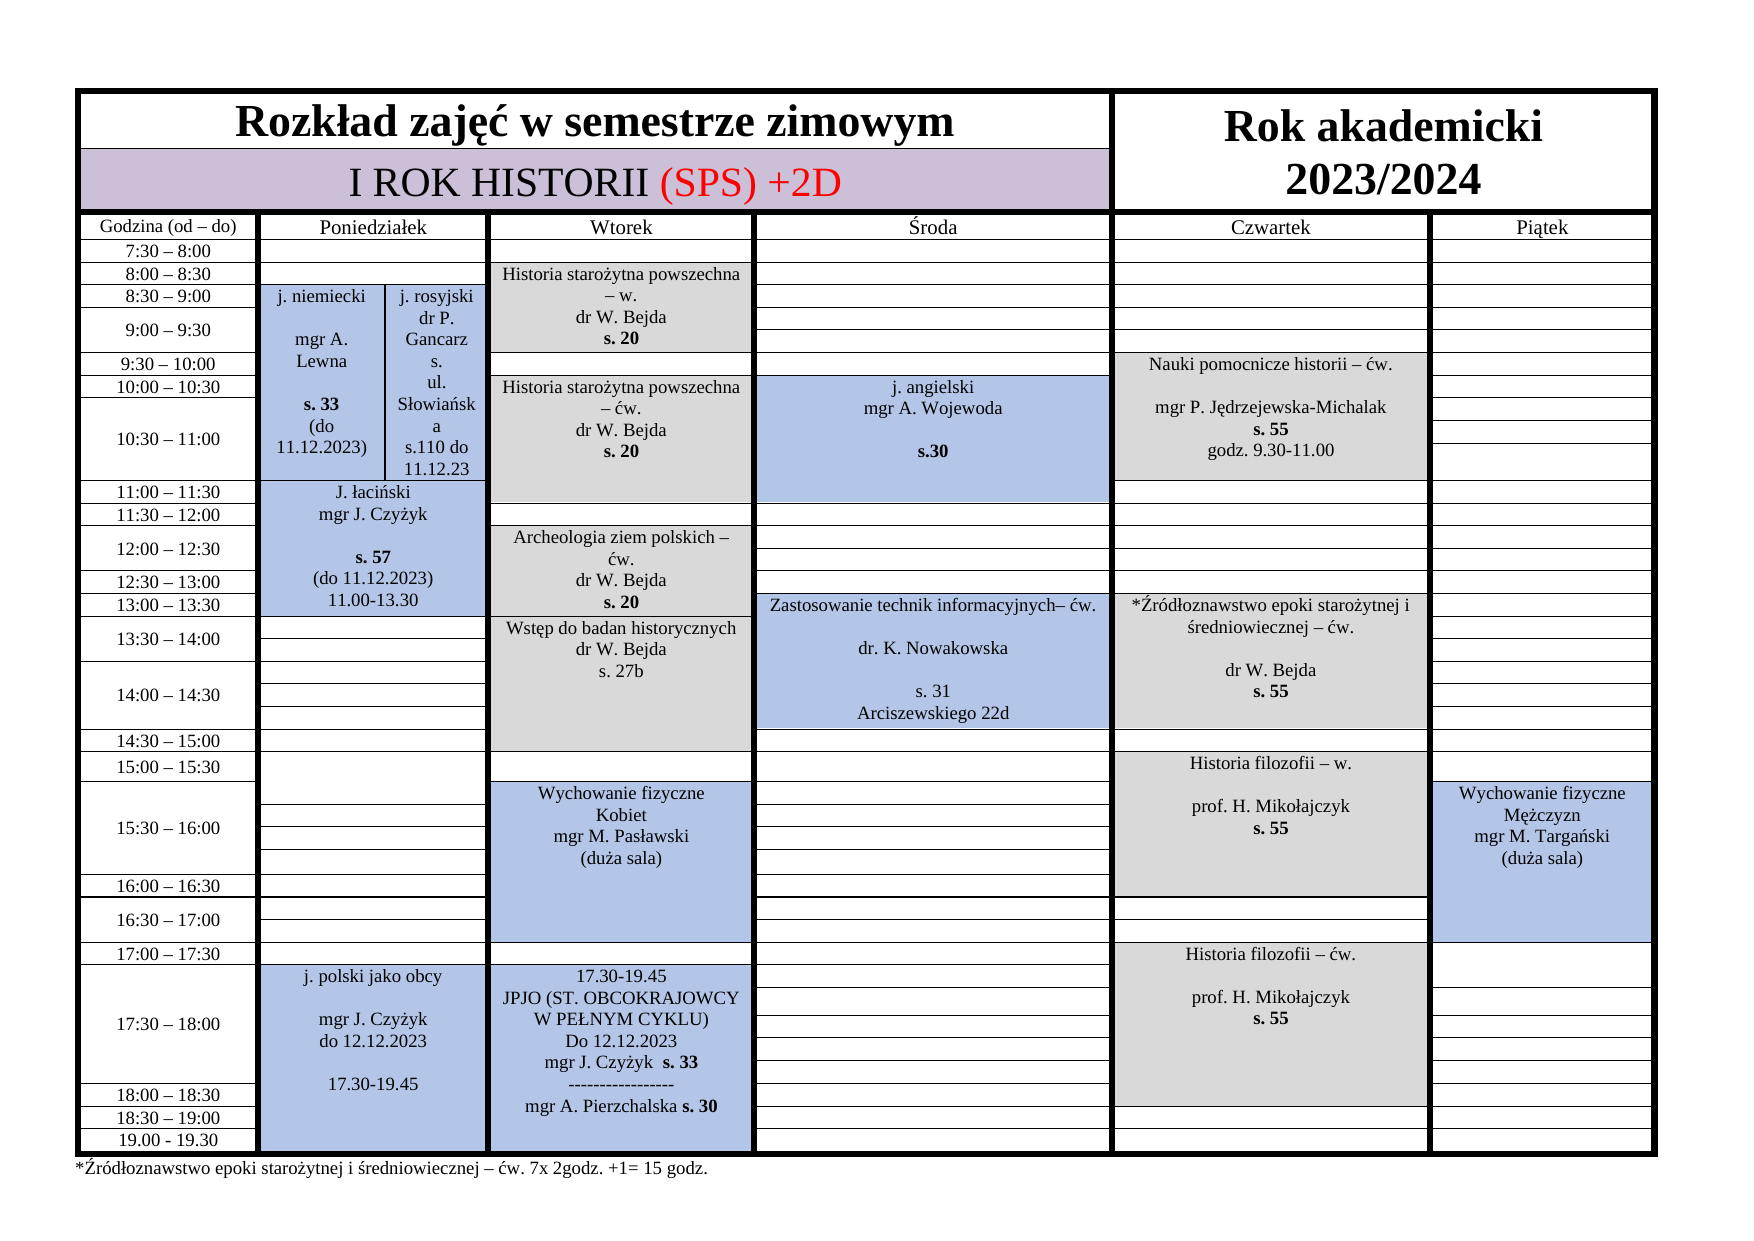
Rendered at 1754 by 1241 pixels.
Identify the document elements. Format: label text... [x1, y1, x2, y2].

table_cell [1433, 639, 1651, 661]
table_cell [1433, 308, 1651, 329]
table_cell Historia starożytna powszechna – w. dr W. Bejda s. 20 [491, 263, 751, 352]
table_cell [491, 353, 751, 374]
table_cell Historia filozofii – ćw. prof. H. Mikołajczyk s. 55 [1115, 943, 1427, 1106]
table_cell [1433, 571, 1651, 593]
table_cell 17:30 – 18:00 [81, 965, 255, 1082]
table_cell [1115, 330, 1427, 352]
table_cell 15:00 – 15:30 [81, 752, 255, 781]
table_header Rok akademicki 2023/2024 [1115, 94, 1651, 209]
table_cell [1433, 730, 1651, 751]
table_cell Zastosowanie technik informacyjnych– ćw. dr. K. Nowakowska s. 31 Arciszewskiego 22d [757, 594, 1109, 728]
table_cell [491, 240, 751, 262]
table_cell [1433, 1129, 1651, 1151]
table_cell [757, 549, 1109, 570]
table_cell [1115, 481, 1427, 502]
table_cell [757, 1016, 1109, 1037]
table_cell [1115, 898, 1427, 919]
table_cell [1115, 1129, 1427, 1151]
table_cell [757, 330, 1109, 352]
table_cell 16:30 – 17:00 [81, 898, 255, 942]
table_cell [1115, 504, 1427, 525]
table_cell [1433, 943, 1651, 987]
table_cell [1433, 662, 1651, 683]
table_cell [1433, 376, 1651, 397]
table_cell [261, 617, 485, 638]
table_cell j. polski jako obcy mgr J. Czyżyk do 12.12.2023 17.30-19.45 [261, 965, 485, 1151]
table_cell [1433, 1084, 1651, 1106]
table_cell 10:30 – 11:00 [81, 398, 255, 480]
table_cell [1115, 285, 1427, 307]
table_cell 12:00 – 12:30 [81, 526, 255, 570]
table_cell [1433, 684, 1651, 706]
table_cell [1433, 398, 1651, 420]
table_cell 17.30-19.45 JPJO (ST. OBCOKRAJOWCY W PEŁNYM CYKLU) Do 12.12.2023 mgr J. Czyżyk s. 33 ----------------- mgr A. Pierzchalska s. 30 [491, 965, 751, 1151]
table_cell j. angielski mgr A. Wojewoda s.30 [757, 376, 1109, 502]
table_cell [757, 943, 1109, 964]
table_cell [1115, 308, 1427, 329]
table_cell 14:30 – 15:00 [81, 730, 255, 751]
table_cell [1433, 240, 1651, 262]
table_cell [757, 353, 1109, 374]
table_cell [757, 285, 1109, 307]
table_cell J. łaciński mgr J. Czyżyk s. 57 (do 11.12.2023) 11.00-13.30 [261, 481, 485, 616]
table_cell [1433, 526, 1651, 548]
table_cell [757, 827, 1109, 849]
table_cell Historia filozofii – w. prof. H. Mikołajczyk s. 55 [1115, 752, 1427, 896]
table_cell [1433, 617, 1651, 638]
table_cell 9:00 – 9:30 [81, 308, 255, 352]
table_cell [757, 850, 1109, 874]
table_cell [1115, 549, 1427, 570]
table_cell 8:00 – 8:30 [81, 263, 255, 284]
table_cell [757, 988, 1109, 1014]
table_cell Piątek [1433, 215, 1651, 239]
table_cell [1433, 1016, 1651, 1037]
table_cell 14:00 – 14:30 [81, 662, 255, 728]
table_cell [1433, 330, 1651, 352]
table_cell [261, 850, 485, 874]
table_cell [261, 827, 485, 849]
table_cell [261, 263, 485, 284]
table_cell [261, 898, 485, 919]
table_cell [1115, 263, 1427, 284]
table_cell Poniedziałek [261, 215, 485, 239]
table_cell j. niemiecki mgr A. Lewna s. 33 (do 11.12.2023) [261, 285, 384, 480]
table_cell [1433, 707, 1651, 728]
table_cell [1433, 594, 1651, 616]
table_cell [261, 240, 485, 262]
table_cell 18:30 – 19:00 [81, 1107, 255, 1128]
table_cell [757, 1038, 1109, 1060]
table_cell [757, 308, 1109, 329]
table_cell 10:00 – 10:30 [81, 376, 255, 397]
table_cell 8:30 – 9:00 [81, 285, 255, 307]
table_cell [261, 707, 485, 728]
table_cell [1433, 353, 1651, 374]
table_cell j. rosyjski dr P. Gancarz s. ul. Słowiańska s.110 do 11.12.23 [386, 285, 485, 480]
table_cell [757, 782, 1109, 803]
table_cell [1433, 285, 1651, 307]
text *Źródłoznawstwo epoki starożytnej i średniowiecznej – ćw. 7x 2godz. +1= 15 godz. [75, 1157, 1679, 1178]
table_cell [757, 898, 1109, 919]
table_cell [757, 1107, 1109, 1128]
table_cell [1115, 920, 1427, 942]
table_cell I ROK HISTORII (SPS) +2D [81, 149, 1109, 209]
table_cell [1115, 240, 1427, 262]
table_cell Archeologia ziem polskich – ćw. dr W. Bejda s. 20 [491, 526, 751, 616]
table_cell [261, 684, 485, 706]
table_cell Wychowanie fizyczne Kobiet mgr M. Pasławski (duża sala) [491, 782, 751, 942]
table_cell [261, 920, 485, 942]
table_cell Godzina (od – do) [81, 215, 255, 239]
table_cell [1433, 1038, 1651, 1060]
table_cell [261, 805, 485, 826]
table_cell [757, 526, 1109, 548]
table_cell [1433, 1107, 1651, 1128]
table_cell [261, 752, 485, 803]
table_cell [261, 639, 485, 661]
table_cell [757, 240, 1109, 262]
table_cell [261, 662, 485, 683]
table_cell 13:00 – 13:30 [81, 594, 255, 616]
table_cell [1433, 421, 1651, 442]
table_cell [1115, 571, 1427, 593]
table_cell Nauki pomocnicze historii – ćw. mgr P. Jędrzejewska-Michalak s. 55 godz. 9.30-11.00 [1115, 353, 1427, 480]
table_cell [1433, 752, 1651, 781]
table_cell [491, 504, 751, 525]
table_cell 16:00 – 16:30 [81, 875, 255, 896]
table_cell [491, 752, 751, 781]
table_cell [261, 730, 485, 751]
table_cell Wychowanie fizyczne Mężczyzn mgr M. Targański (duża sala) [1433, 782, 1651, 942]
table_cell [757, 263, 1109, 284]
table_cell [1115, 730, 1427, 751]
table_cell 9:30 – 10:00 [81, 353, 255, 374]
table_cell 15:30 – 16:00 [81, 782, 255, 874]
table_cell [757, 571, 1109, 593]
table_cell [1433, 549, 1651, 570]
table_cell 13:30 – 14:00 [81, 617, 255, 661]
table_cell [1433, 988, 1651, 1014]
table_cell 7:30 – 8:00 [81, 240, 255, 262]
table_cell 11:30 – 12:00 [81, 504, 255, 525]
table_cell Historia starożytna powszechna – ćw. dr W. Bejda s. 20 [491, 376, 751, 502]
table_cell 11:00 – 11:30 [81, 481, 255, 502]
table_cell [1115, 1107, 1427, 1128]
table_cell 12:30 – 13:00 [81, 571, 255, 593]
table_cell [757, 965, 1109, 987]
table_cell [261, 943, 485, 964]
table_cell Wtorek [491, 215, 751, 239]
table_cell [757, 752, 1109, 781]
table_cell Wstęp do badan historycznych dr W. Bejda s. 27b [491, 617, 751, 751]
table_cell [1115, 526, 1427, 548]
table_cell *Źródłoznawstwo epoki starożytnej i średniowiecznej – ćw. dr W. Bejda s. 55 [1115, 594, 1427, 728]
table_cell [261, 875, 485, 896]
table_header Rozkład zajęć w semestrze zimowym [81, 94, 1109, 148]
table_cell [757, 504, 1109, 525]
table_cell Środa [757, 215, 1109, 239]
table_cell [757, 805, 1109, 826]
table_cell [1433, 263, 1651, 284]
table_cell [757, 1129, 1109, 1151]
table_cell 17:00 – 17:30 [81, 943, 255, 964]
table_cell [757, 920, 1109, 942]
table_cell [757, 730, 1109, 751]
table_cell [1433, 444, 1651, 480]
table_cell [1433, 504, 1651, 525]
table_cell 19.00 - 19.30 [81, 1129, 255, 1151]
table_cell [491, 943, 751, 964]
table_cell [757, 875, 1109, 896]
table_cell [757, 1061, 1109, 1082]
table_cell Czwartek [1115, 215, 1427, 239]
table_cell [1433, 1061, 1651, 1082]
table_cell 18:00 – 18:30 [81, 1084, 255, 1106]
table_cell [757, 1084, 1109, 1106]
table_cell [1433, 481, 1651, 502]
